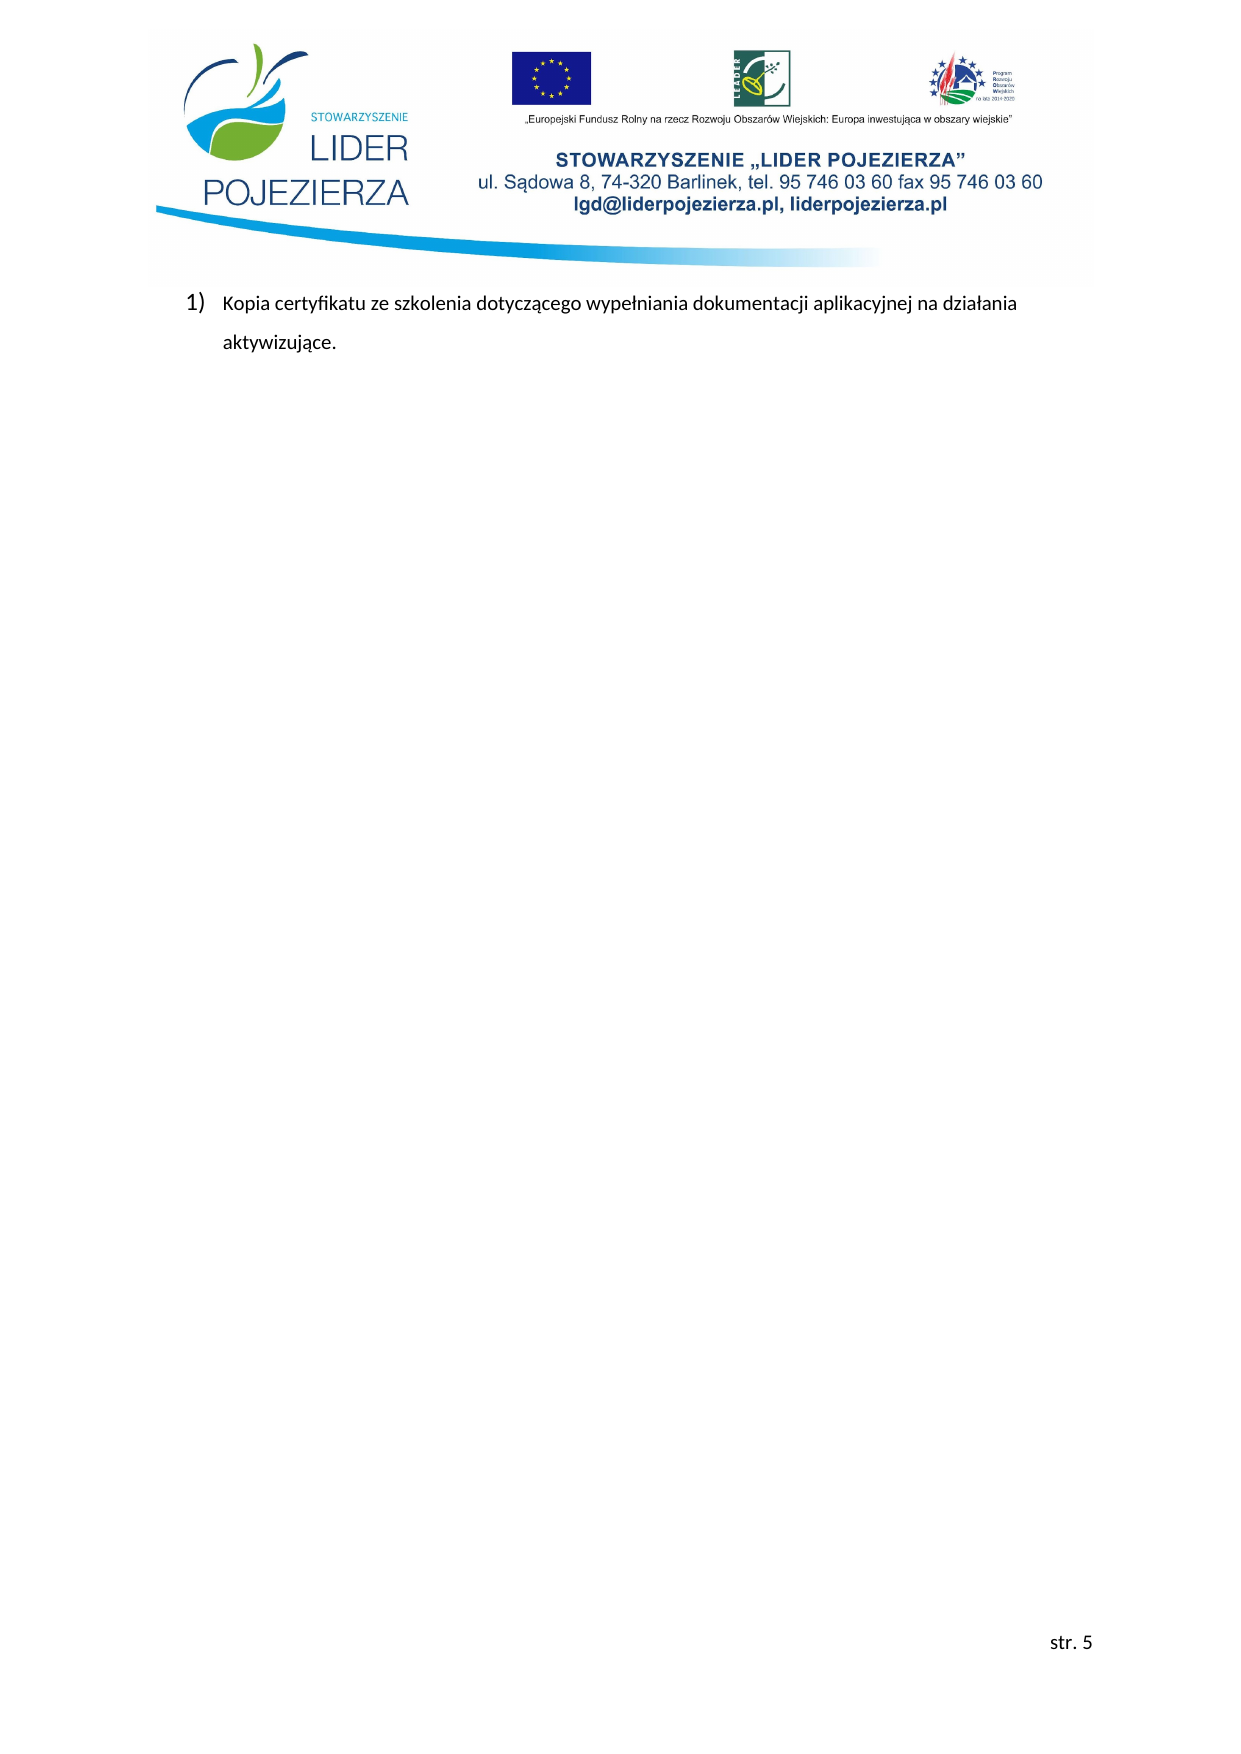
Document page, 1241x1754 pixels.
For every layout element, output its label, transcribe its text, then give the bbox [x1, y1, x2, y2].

picture [147, 29, 1094, 287]
list Kopia certyfikatu ze szkolenia dotyczącego wypełniania dokumentacji aplikacyjnej na działania aktywizujące. [185, 287, 1092, 355]
